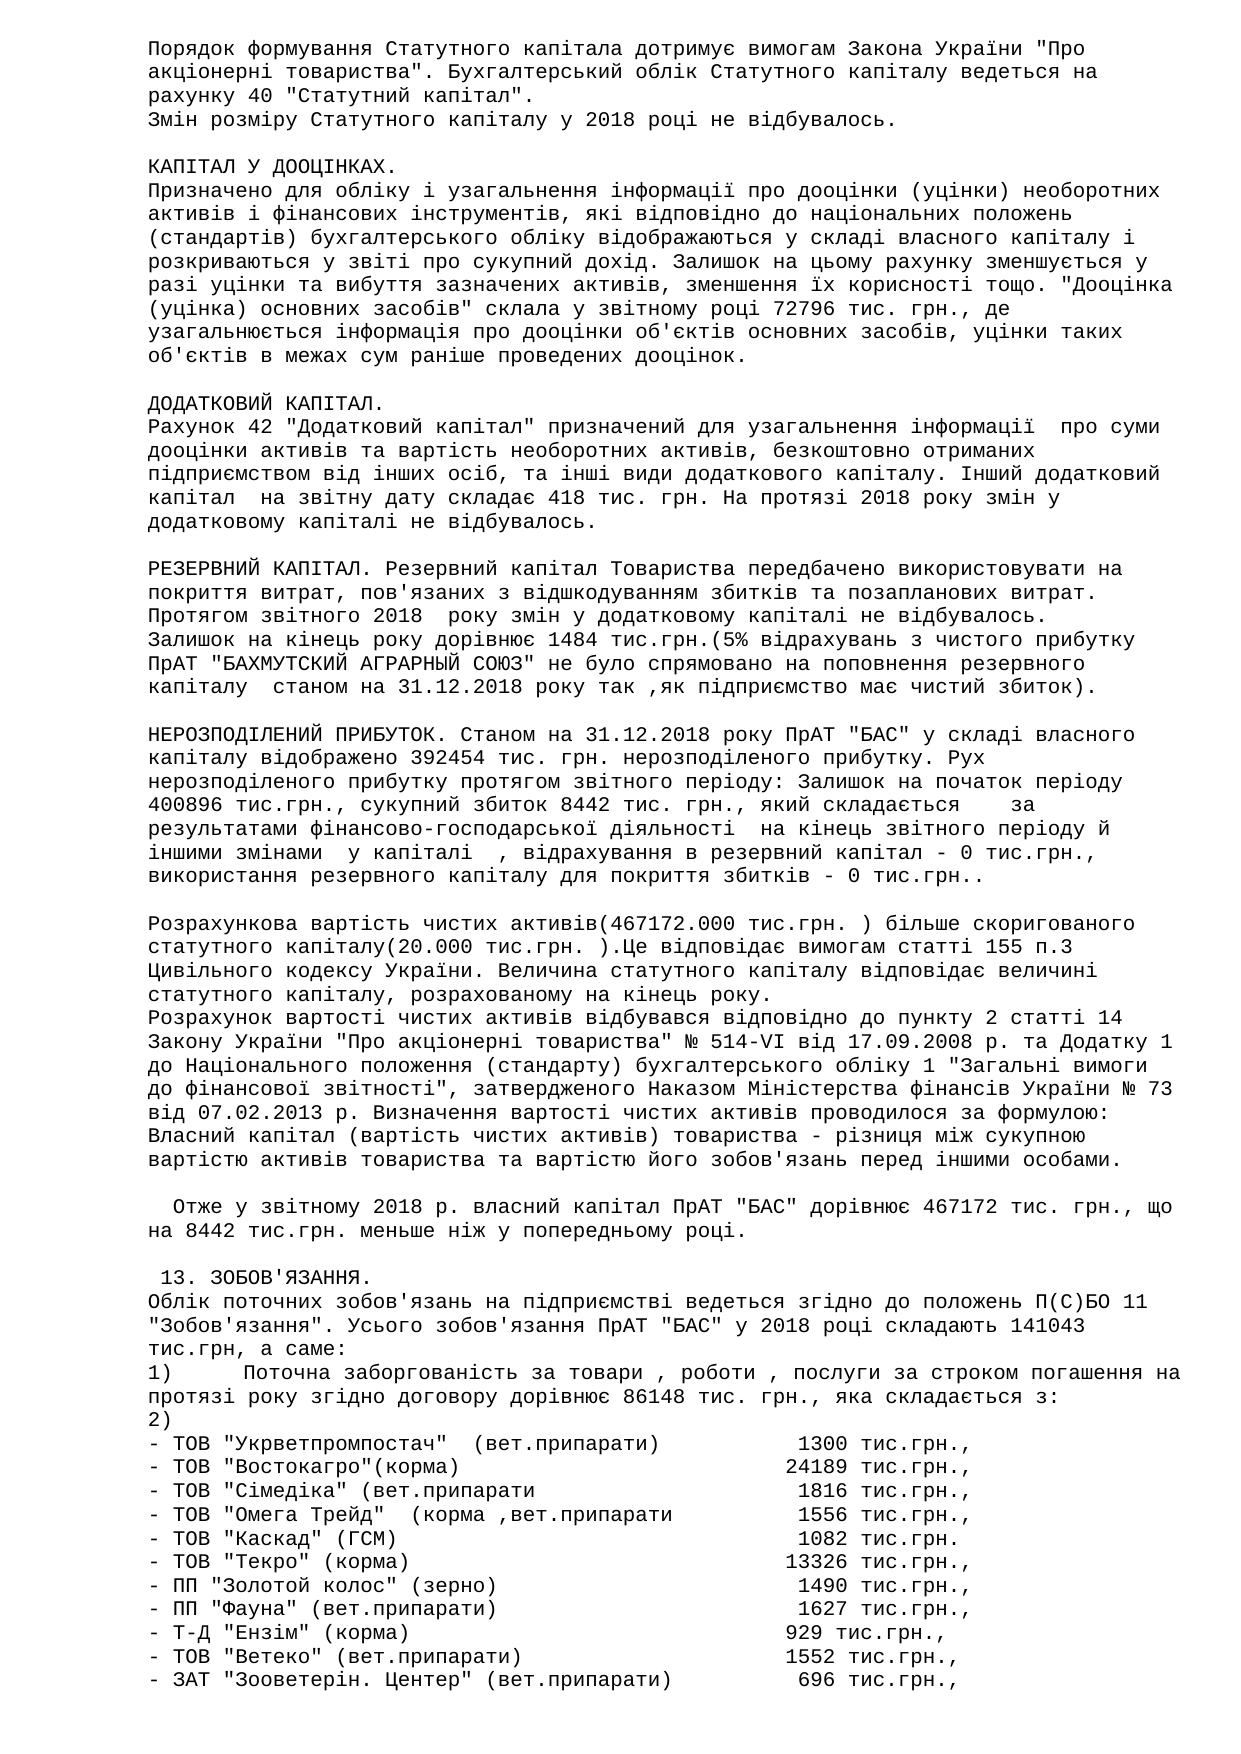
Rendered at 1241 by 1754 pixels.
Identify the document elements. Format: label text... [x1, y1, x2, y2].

text НЕРОЗПОДIЛЕНИЙ ПРИБУТОК. Станом на 31.12.2018 року ПрАТ "БАС" у складi власного капiталу вiдображено 392454 тис. грн. нерозподiленого прибутку. Рух нерозподiленого прибутку протягом звiтного перiоду: Залишок на початок перiоду 400896 тис.грн., сукупний збиток 8442 тис. грн., який складається за результатами фiнансово-господарської дiяльностi на кiнець звiтного перiоду й iншими змiнами у капiталi , вiдрахування в резервний капiтал - 0 тис.грн., використання резервного капiталу для покриття збиткiв - 0 тис.грн.. [148, 723, 1181, 889]
text - ПП "Золотой колос" (зерно) 1490 тис.грн., [148, 1575, 1181, 1598]
text - Т-Д "Ензiм" (корма) 929 тис.грн., [148, 1622, 1181, 1646]
text Розрахункова вартість чистих активів(467172.000 тис.грн. ) більше скоригованого статутного капіталу(20.000 тис.грн. ).Це відповідає вимогам статті 155 п.3 Цивільного кодексу України. Величина статутного капiталу вiдповiдає величинi статутного капiталу, розрахованому на кiнець року. [148, 913, 1181, 1007]
text - ТОВ "Каскад" (ГСМ) 1082 тис.грн. [148, 1527, 1181, 1551]
text Розрахунок вартості чистих активів відбувався відповідно до пункту 2 статті 14 Закону України "Про акціонерні товариства" № 514-VI від 17.09.2008 р. та Додатку 1 до Національного положення (стандарту) бухгалтерського обліку 1 "Загальні вимоги до фінансової звітності", затвердженого Наказом Міністерства фінансів України № 73 від 07.02.2013 р. Визначення вартості чистих активів проводилося за формулою: Власний капітал (вартість чистих активів) товариства - різниця між сукупною вартістю активів товариства та вартістю його зобов'язань перед іншими особами. [148, 1007, 1181, 1173]
text Призначено для облiку i узагальнення iнформацiї про дооцiнки (уцiнки) необоротних активiв i фiнансових iнструментiв, якi вiдповiдно до нацiональних положень (стандартiв) бухгалтерського облiку вiдображаються у складi власного капiталу i розкриваються у звiтi про сукупний дохiд. Залишок на цьому рахунку зменшується у разi уцiнки та вибуття зазначених активiв, зменшення їх корисностi тощо. "Дооцiнка (уцiнка) основних засобiв" склала у звiтному роцi 72796 тис. грн., де узагальнюється iнформацiя про дооцiнки об'єктiв основних засобiв, уцiнки таких об'єктiв в межах сум ранiше проведених дооцiнок. [148, 180, 1181, 369]
text - ТОВ "Укрветпромпостач" (вет.припарати) 1300 тис.грн., [148, 1433, 1181, 1457]
text Порядок формування Статутного капiтала дотримує вимогам Закона України "Про акцiонернi товариства". Бухгалтерський облiк Статутного капiталу ведеться на рахунку 40 "Статутний капiтал". [148, 38, 1181, 109]
text 1) Поточна заборгованiсть за товари , роботи , послуги за строком погашення на протязi року згiдно договору дорiвнює 86148 тис. грн., яка складається з: [148, 1362, 1181, 1409]
text - ПП "Фауна" (вет.припарати) 1627 тис.грн., [148, 1598, 1181, 1622]
text 2) [148, 1409, 1181, 1433]
text - ТОВ "Востокагро"(корма) 24189 тис.грн., [148, 1457, 1181, 1480]
text 13. ЗОБОВ'ЯЗАННЯ. [148, 1267, 1181, 1291]
text Залишок на кінець року дорівнює 1484 тис.грн.(5% відрахувань з чистого прибутку ПрАТ "БАХМУТСКИЙ АГРАРНЫЙ СОЮЗ" не було спрямовано на поповнення резервного капіталу станом на 31.12.2018 року так ,як підприємство має чистий збиток). [148, 629, 1181, 700]
text - ЗАТ "Зооветерiн. Центер" (вет.припарати) 696 тис.грн., [148, 1669, 1181, 1693]
text Рахунок 42 "Додатковий капiтал" призначений для узагальнення iнформацiї про суми дооцiнки активiв та вартiсть необоротних активiв, безкоштовно отриманих пiдприємством вiд iнших осiб, та iншi види додаткового капiталу. Iнший додатковий капiтал на звiтну дату складає 418 тис. грн. На протязі 2018 року змін у додатковому капіталі не відбувалось. [148, 416, 1181, 534]
text - ТОВ "Ветеко" (вет.припарати) 1552 тис.грн., [148, 1646, 1181, 1669]
text Змiн розмiру Статутного капiталу у 2018 роцi не вiдбувалось. [148, 109, 1181, 132]
text КАПIТАЛ У ДООЦIНКАХ. [148, 156, 1181, 180]
text Отже у звiтному 2018 р. власний капiтал ПрАТ "БАС" дорiвнює 467172 тис. грн., що на 8442 тис.грн. меньше ніж у попередньому році. [148, 1196, 1181, 1244]
text РЕЗЕРВНИЙ КАПIТАЛ. Резервний капiтал Товариства передбачено використовувати на покриття витрат, пов'язаних з вiдшкодуванням збиткiв та позапланових витрат. Протягом звiтного 2018 року змін у додатковому капіталі не відбувалось. [148, 558, 1181, 629]
text ДОДАТКОВИЙ КАПIТАЛ. [148, 392, 1181, 416]
text - ТОВ "Сiмедiка" (вет.припарати 1816 тис.грн., [148, 1480, 1181, 1504]
text - ТОВ "Текро" (корма) 13326 тис.грн., [148, 1551, 1181, 1575]
text - ТОВ "Омега Трейд" (корма ,вет.припарати 1556 тис.грн., [148, 1504, 1181, 1527]
text Облiк поточних зобов'язань на пiдприємствi ведеться згiдно до положень П(С)БО 11 "Зобов'язання". Усього зобов'язання ПрАТ "БАС" у 2018 роцi складають 141043 тис.грн, а саме: [148, 1291, 1181, 1362]
